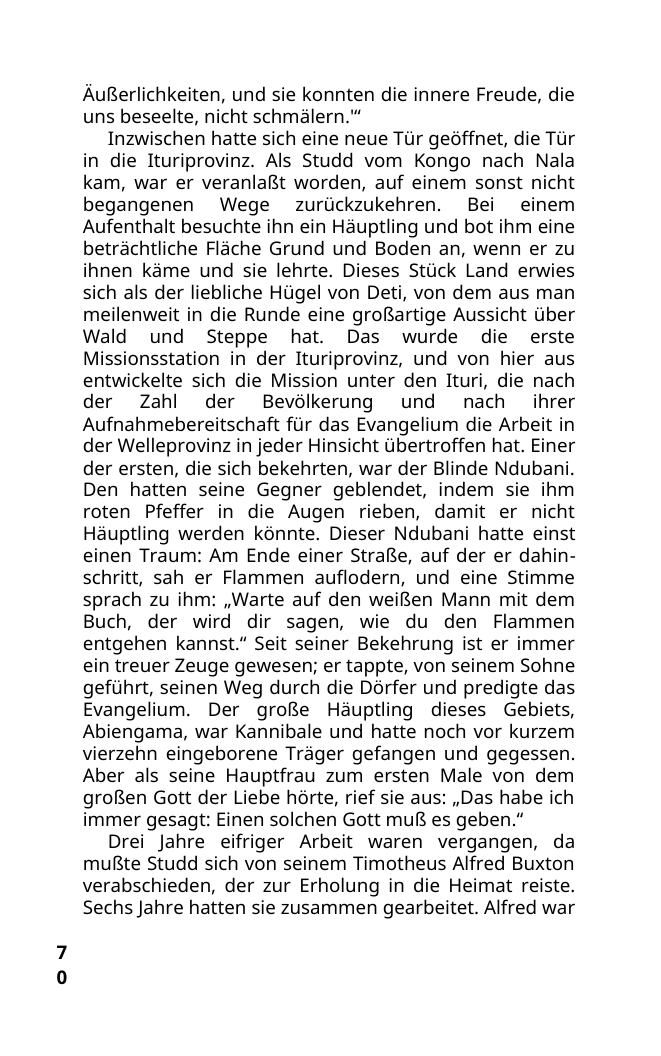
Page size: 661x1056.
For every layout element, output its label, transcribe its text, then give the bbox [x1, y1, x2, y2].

text Inzwischen hatte sich eine neue Tür geöffnet, die Tür in die Ituriprovinz. Als Studd vom Kongo nach Nala kam, war er veranlaßt worden, auf einem sonst nicht begangenen Wege zurückzukehren. Bei einem Aufenthalt besuchte ihn ein Häuptling und bot ihm eine beträchtliche Fläche Grund und Boden an, wenn er zu ihnen käme und sie lehrte. Dieses Stück Land erwies sich als der liebliche Hügel von Deti, von dem aus man meilenweit in die Runde eine großartige Aussicht über Wald und Steppe hat. Das wurde die erste Missionsstation in der Ituriprovinz, und von hier aus entwickelte sich die Mission unter den Ituri, die nach der Zahl der Bevölkerung und nach ihrer Aufnahmebereitschaft für das Evangelium die Arbeit in der Welleprovinz in jeder Hinsicht übertroffen hat. Einer der ersten, die sich bekehrten, war der Blinde Ndubani. Den hatten seine Gegner geblendet, indem sie ihm roten Pfeffer in die Augen rieben, damit er nicht Häuptling werden könnte. Dieser Ndubani hatte einst einen Traum: Am Ende einer Straße, auf der er dahinschritt, sah er Flammen auflodern, und eine Stimme sprach zu ihm: „Warte auf den weißen Mann mit dem Buch, der wird dir sagen, wie du den Flammen entgehen kannst.“ Seit seiner Bekehrung ist er immer ein treuer Zeuge gewesen; er tappte, von seinem Sohne geführt, seinen Weg durch die Dörfer und predigte das Evangelium. Der große Häuptling dieses Gebiets, Abiengama, war Kannibale und hatte noch vor kurzem vierzehn eingeborene Träger gefangen und gegessen. Aber als seine Hauptfrau zum ersten Male von dem großen Gott der Liebe hörte, rief sie aus: „Das habe ich immer gesagt: Einen solchen Gott muß es geben.“ [83, 128, 576, 831]
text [83, 84, 576, 128]
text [83, 831, 576, 919]
